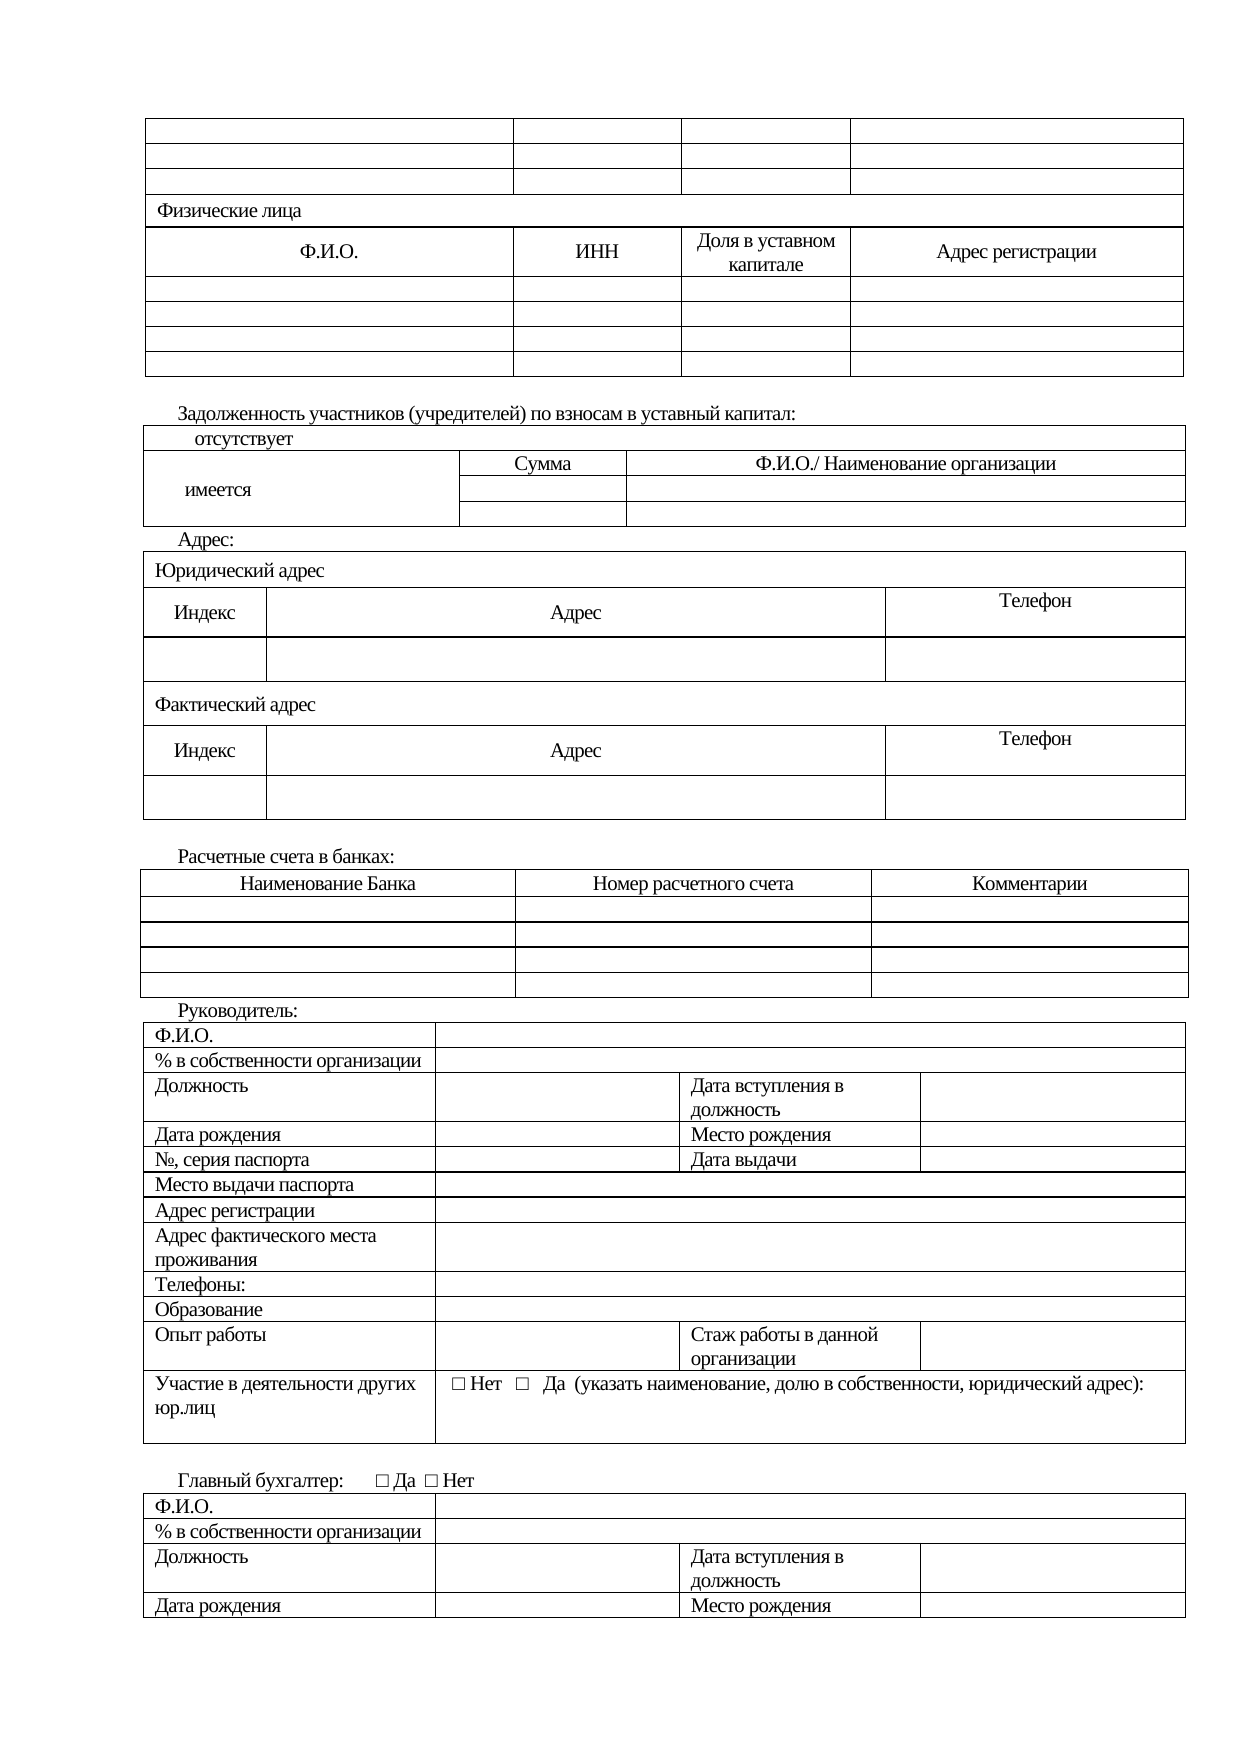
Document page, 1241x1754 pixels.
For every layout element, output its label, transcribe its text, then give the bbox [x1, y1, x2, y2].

table_cell Адрес регистрации [144, 1198, 435, 1222]
table_cell [921, 1593, 1185, 1617]
text Задолженность участников (учредителей) по взносам в уставный капитал: [177, 401, 1152, 425]
table_cell [682, 352, 850, 376]
table_cell [851, 327, 1183, 351]
table_header Юридический адрес [144, 552, 1185, 587]
table_header Ф.И.О. [144, 1494, 435, 1518]
table_cell Физические лица [146, 195, 1183, 226]
table_cell [872, 973, 1188, 997]
table_cell [921, 1073, 1185, 1121]
table_cell Фактический адрес [144, 682, 1185, 725]
table_cell [851, 169, 1183, 193]
table_cell [146, 352, 513, 376]
table_cell [436, 1173, 1185, 1196]
table_cell [627, 476, 1185, 501]
table_cell Образование [144, 1297, 435, 1321]
table_cell [436, 1122, 679, 1146]
table_header [436, 1023, 1185, 1047]
table_cell [682, 302, 850, 326]
table_cell Должность [144, 1544, 435, 1592]
table_header Наименование Банка [141, 870, 515, 896]
table_cell [682, 327, 850, 351]
table_cell [141, 948, 515, 972]
table_cell [886, 638, 1185, 681]
table_cell [141, 973, 515, 997]
table_cell [436, 1198, 1185, 1222]
table_cell Место рождения [680, 1593, 920, 1617]
table_cell Дата рождения [144, 1593, 435, 1617]
table_cell [436, 1297, 1185, 1321]
table_cell [514, 302, 681, 326]
table_cell [627, 502, 1185, 526]
table_cell Индекс [144, 726, 266, 774]
table_header отсутствует [144, 426, 1185, 450]
table_cell [851, 277, 1183, 301]
table_cell [146, 119, 513, 143]
table_cell [682, 277, 850, 301]
table_header [436, 1494, 1185, 1518]
table_cell [921, 1322, 1185, 1370]
table_cell [144, 638, 266, 681]
table_cell [514, 119, 681, 143]
table_cell [516, 923, 871, 946]
text Руководитель: [177, 998, 1152, 1022]
table_cell [146, 144, 513, 168]
table_cell [146, 277, 513, 301]
table_cell [921, 1122, 1185, 1146]
table_cell Сумма [460, 451, 626, 475]
table_cell Телефон [886, 726, 1185, 774]
table_cell Адрес [267, 726, 885, 774]
table_cell [436, 1223, 1185, 1271]
text Адрес: [177, 527, 1152, 551]
table_cell Должность [144, 1073, 435, 1121]
table_cell [514, 144, 681, 168]
table_cell [436, 1519, 1185, 1543]
table_cell [851, 352, 1183, 376]
table_cell [516, 973, 871, 997]
table_cell [436, 1147, 679, 1171]
table_cell имеется [144, 451, 459, 526]
table_cell [921, 1544, 1185, 1592]
table_cell [146, 327, 513, 351]
table_cell [872, 948, 1188, 972]
table_cell □ Нет □ Да (указать наименование, долю в собственности, юридический адрес): [436, 1371, 1185, 1443]
table_cell Дата рождения [144, 1122, 435, 1146]
table_cell [436, 1544, 679, 1592]
table_cell Дата выдачи [680, 1147, 920, 1171]
table_cell [436, 1048, 1185, 1072]
table_cell [436, 1322, 679, 1370]
table_cell ИНН [514, 228, 681, 276]
table_cell Участие в деятельности других юр.лиц [144, 1371, 435, 1443]
text Главный бухгалтер: □ Да □ Нет [177, 1468, 1152, 1492]
table_cell Индекс [144, 588, 266, 636]
table_cell [514, 169, 681, 193]
table_cell [146, 169, 513, 193]
table_cell % в собственности организации [144, 1048, 435, 1072]
table_cell [872, 897, 1188, 921]
table_cell Доля в уставном капитале [682, 228, 850, 276]
table_cell Место выдачи паспорта [144, 1173, 435, 1196]
table_cell Адрес [267, 588, 885, 636]
table_cell [146, 302, 513, 326]
table_cell [436, 1272, 1185, 1296]
table_cell [851, 302, 1183, 326]
table_cell Стаж работы в данной организации [680, 1322, 920, 1370]
table_cell [682, 144, 850, 168]
table_cell [921, 1147, 1185, 1171]
table_cell [682, 119, 850, 143]
table_cell Адрес фактического места проживания [144, 1223, 435, 1271]
table_cell Опыт работы [144, 1322, 435, 1370]
table_cell [886, 776, 1185, 819]
table_cell №, серия паспорта [144, 1147, 435, 1171]
table_cell Ф.И.О. [146, 228, 513, 276]
table_cell [514, 352, 681, 376]
table_cell Телефоны: [144, 1272, 435, 1296]
table_cell [516, 897, 871, 921]
table_cell [682, 169, 850, 193]
table_header Номер расчетного счета [516, 870, 871, 896]
table_cell [514, 277, 681, 301]
table_header Ф.И.О. [144, 1023, 435, 1047]
table_cell [141, 923, 515, 946]
table_cell Дата вступления в должность [680, 1544, 920, 1592]
table_cell % в собственности организации [144, 1519, 435, 1543]
table_cell [436, 1593, 679, 1617]
table_cell [267, 638, 885, 681]
table_cell [851, 119, 1183, 143]
table_cell [267, 776, 885, 819]
table_cell Адрес регистрации [851, 228, 1183, 276]
table_cell [460, 476, 626, 501]
table_cell [436, 1073, 679, 1121]
text Расчетные счета в банках: [177, 844, 1152, 868]
table_cell Место рождения [680, 1122, 920, 1146]
table_cell Ф.И.О./ Наименование организации [627, 451, 1185, 475]
table_cell [872, 923, 1188, 946]
table_cell [514, 327, 681, 351]
table_cell [851, 144, 1183, 168]
table_cell [144, 776, 266, 819]
table_cell [141, 897, 515, 921]
table_cell [460, 502, 626, 526]
table_header Комментарии [872, 870, 1188, 896]
table_cell Телефон [886, 588, 1185, 636]
table_cell Дата вступления в должность [680, 1073, 920, 1121]
table_cell [516, 948, 871, 972]
